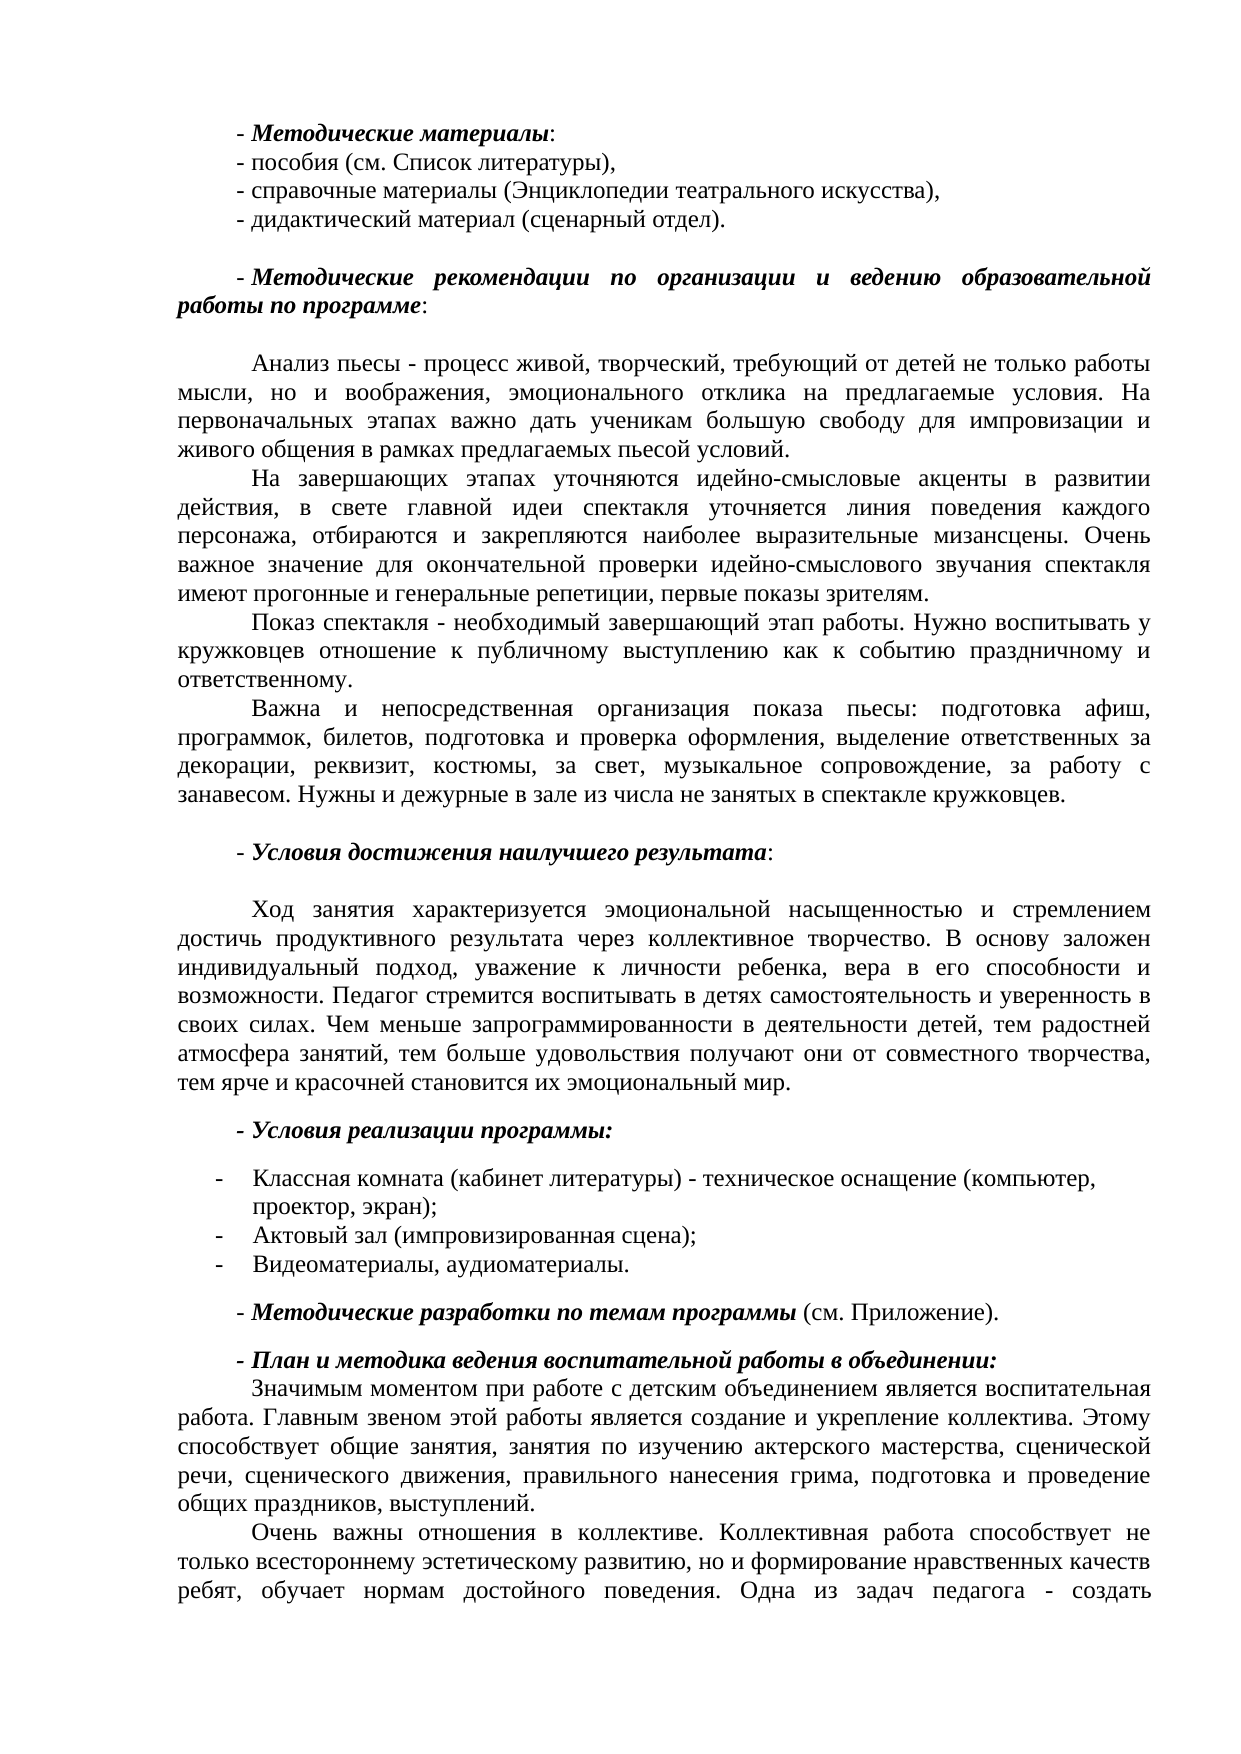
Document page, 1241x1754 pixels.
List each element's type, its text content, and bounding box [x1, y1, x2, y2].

text Важна и непосредственная организация показа пьесы: подготовка афиш, программок, билетов, подготовка и проверка оформления, выделение ответственных за декорации, реквизит, костюмы, за свет, музыкальное сопровождение, за работу с занавесом. Нужны и дежурные в зале из числа не занятых в спектакле кружковцев. [177, 693, 1152, 808]
list Методические рекомендации по организации и ведению образовательной работы по программе: [177, 262, 1152, 319]
text На завершающих этапах уточняются идейно-смысловые акценты в развитии действия, в свете главной идеи спектакля уточняется линия поведения каждого персонажа, отбираются и закрепляются наиболее выразительные мизансцены. Очень важное значение для окончательной проверки идейно-смыслового звучания спектакля имеют прогонные и генеральные репетиции, первые показы зрителям. [177, 463, 1152, 607]
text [177, 1517, 1152, 1603]
list Видеоматериалы, аудиоматериалы. [215, 1249, 1152, 1278]
list справочные материалы (Энциклопедии театрального искусства), [177, 176, 1152, 204]
list Условия реализации программы: [177, 1115, 1152, 1143]
list Актовый зал (импровизированная сцена); [215, 1220, 1152, 1249]
text Анализ пьесы - процесс живой, творческий, требующий от детей не только работы мысли, но и воображения, эмоционального отклика на предлагаемые условия. На первоначальных этапах важно дать ученикам большую свободу для импровизации и живого общения в рамках предлагаемых пьесой условий. [177, 348, 1152, 463]
text Значимым моментом при работе с детским объединением является воспитательная работа. Главным звеном этой работы является создание и укрепление коллектива. Этому способствует общие занятия, занятия по изучению актерского мастерства, сценической речи, сценического движения, правильного нанесения грима, подготовка и проведение общих праздников, выступлений. [177, 1373, 1152, 1517]
list пособия (см. Список литературы), [177, 147, 1152, 176]
list дидактический материал (сценарный отдел). [177, 204, 1152, 233]
list План и методика ведения воспитательной работы в объединении: [177, 1345, 1152, 1373]
list Классная комната (кабинет литературы) - техническое оснащение (компьютер, проектор, экран); [215, 1163, 1152, 1220]
list Методические материалы: [177, 118, 1152, 147]
text Показ спектакля - необходимый завершающий этап работы. Нужно воспитывать у кружковцев отношение к публичному выступлению как к событию праздничному и ответственному. [177, 607, 1152, 693]
text Ход занятия характеризуется эмоциональной насыщенностью и стремлением достичь продуктивного результата через коллективное творчество. В основу заложен индивидуальный подход, уважение к личности ребенка, вера в его способности и возможности. Педагог стремится воспитывать в детях самостоятельность и уверенность в своих силах. Чем меньше запрограммированности в деятельности детей, тем радостней атмосфера занятий, тем больше удовольствия получают они от совместного творчества, тем ярче и красочней становится их эмоциональный мир. [177, 894, 1152, 1096]
list Методические разработки по темам программы (см. Приложение). [177, 1297, 1152, 1326]
list Условия достижения наилучшего результата: [177, 837, 1152, 866]
